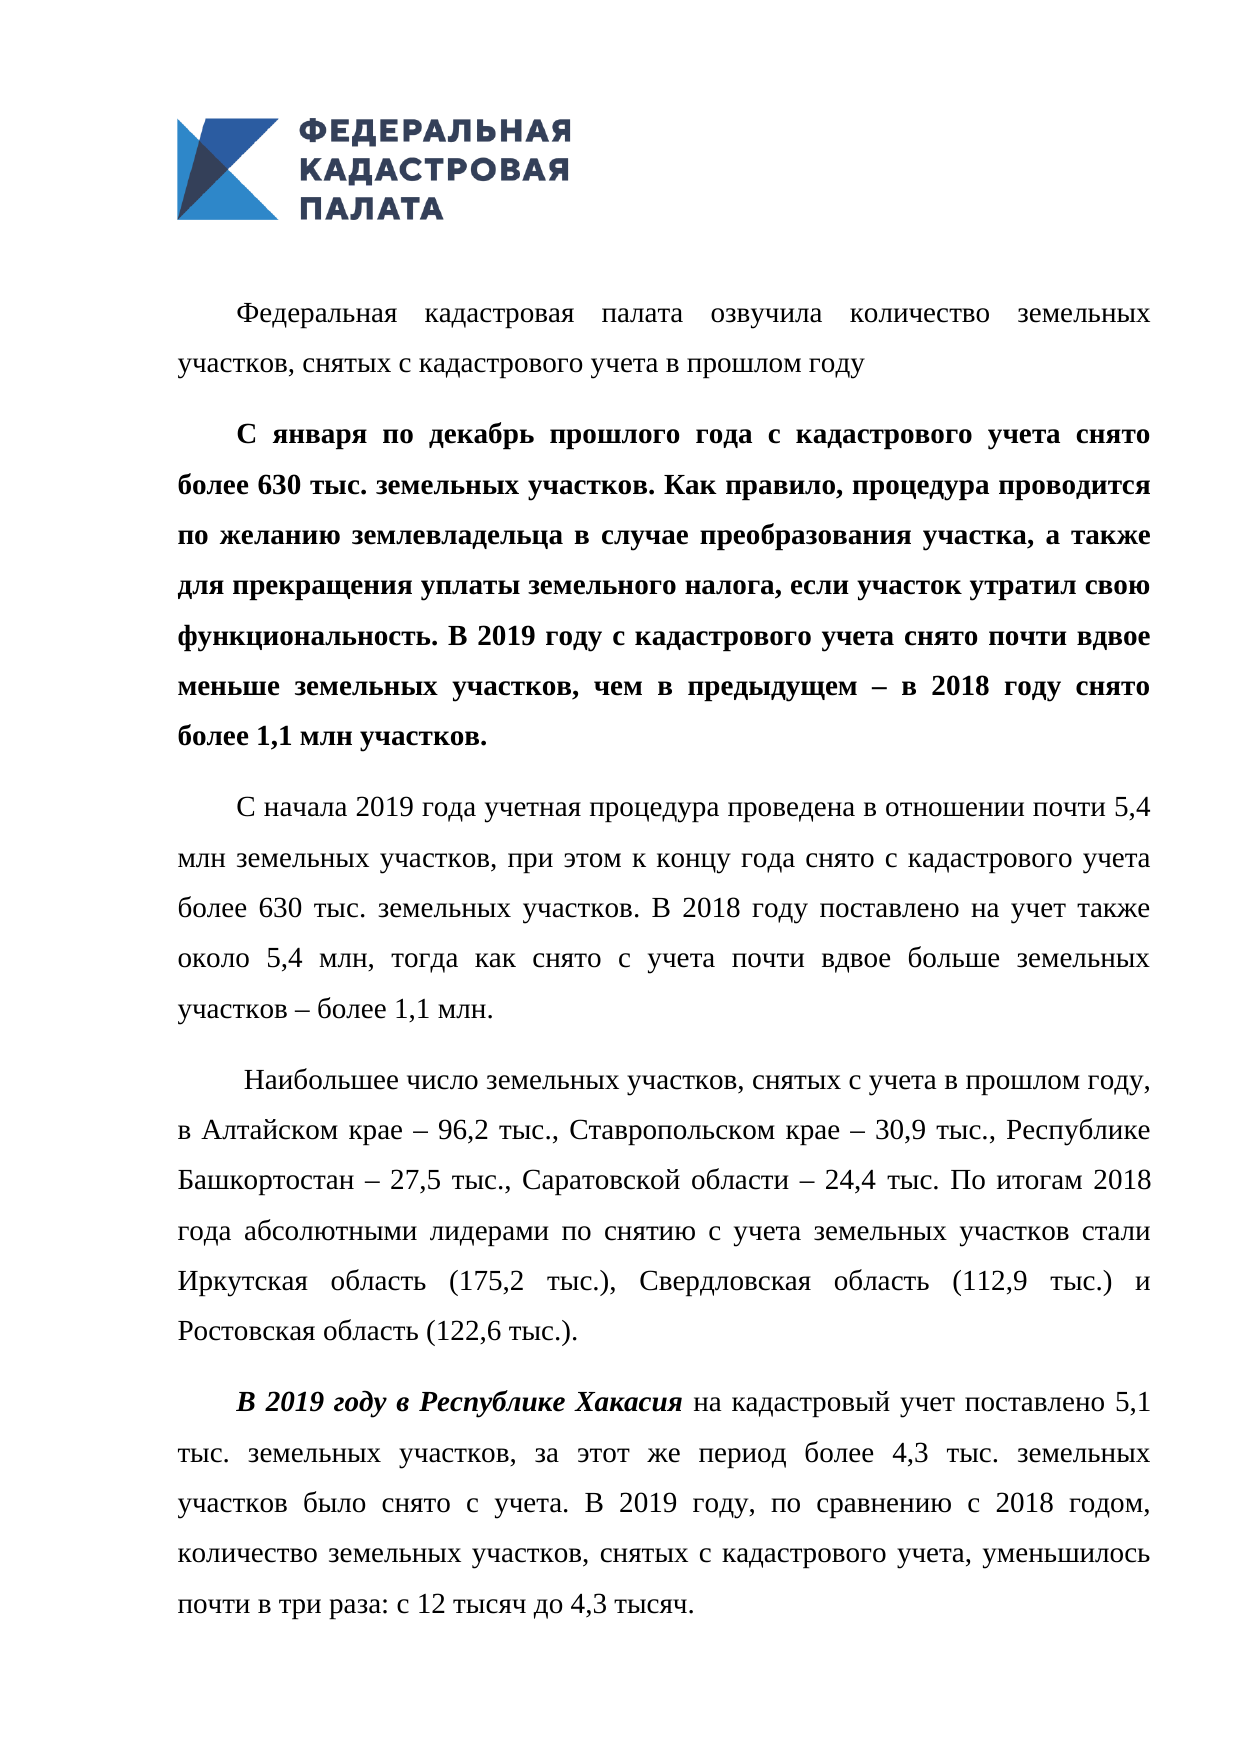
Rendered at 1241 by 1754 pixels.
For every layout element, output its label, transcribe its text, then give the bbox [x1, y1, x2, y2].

text В 2019 году в Республике Хакасия на кадастровый учет поставлено 5,1 тыс. земельных участков, за этот же период более 4,3 тыс. земельных участков было снято с учета. В 2019 году, по сравнению с 2018 годом, количество земельных участков, снятых с кадастрового учета, уменьшилось почти в три раза: с 12 тысяч до 4,3 тысяч. [177, 1384, 1152, 1619]
text Наибольшее число земельных участков, снятых с учета в прошлом году, в Алтайском крае – 96,2 тыс., Ставропольском крае – 30,9 тыс., Республике Башкортостан – 27,5 тыс., Саратовской области – 24,4 тыс. По итогам 2018 года абсолютными лидерами по снятию с учета земельных участков стали Иркутская область (175,2 тыс.), Свердловская область (112,9 тыс.) и Ростовская область (122,6 тыс.). [177, 1062, 1152, 1347]
text С января по декабрь прошлого года с кадастрового учета снято более 630 тыс. земельных участков. Как правило, процедура проводится по желанию землевладельца в случае преобразования участка, а также для прекращения уплаты земельного налога, если участок утратил свою функциональность. В 2019 году с кадастрового учета снято почти вдвое меньше земельных участков, чем в предыдущем – в 2018 году снято более 1,1 млн участков. [177, 416, 1152, 752]
text Федеральная кадастровая палата озвучила количество земельных участков, снятых с кадастрового учета в прошлом году [177, 295, 1152, 379]
text С начала 2019 года учетная процедура проведена в отношении почти 5,4 млн земельных участков, при этом к концу года снято с кадастрового учета более 630 тыс. земельных участков. В 2018 году поставлено на учет также около 5,4 млн, тогда как снято с учета почти вдвое больше земельных участков – более 1,1 млн. [177, 789, 1152, 1024]
picture [177, 118, 571, 220]
